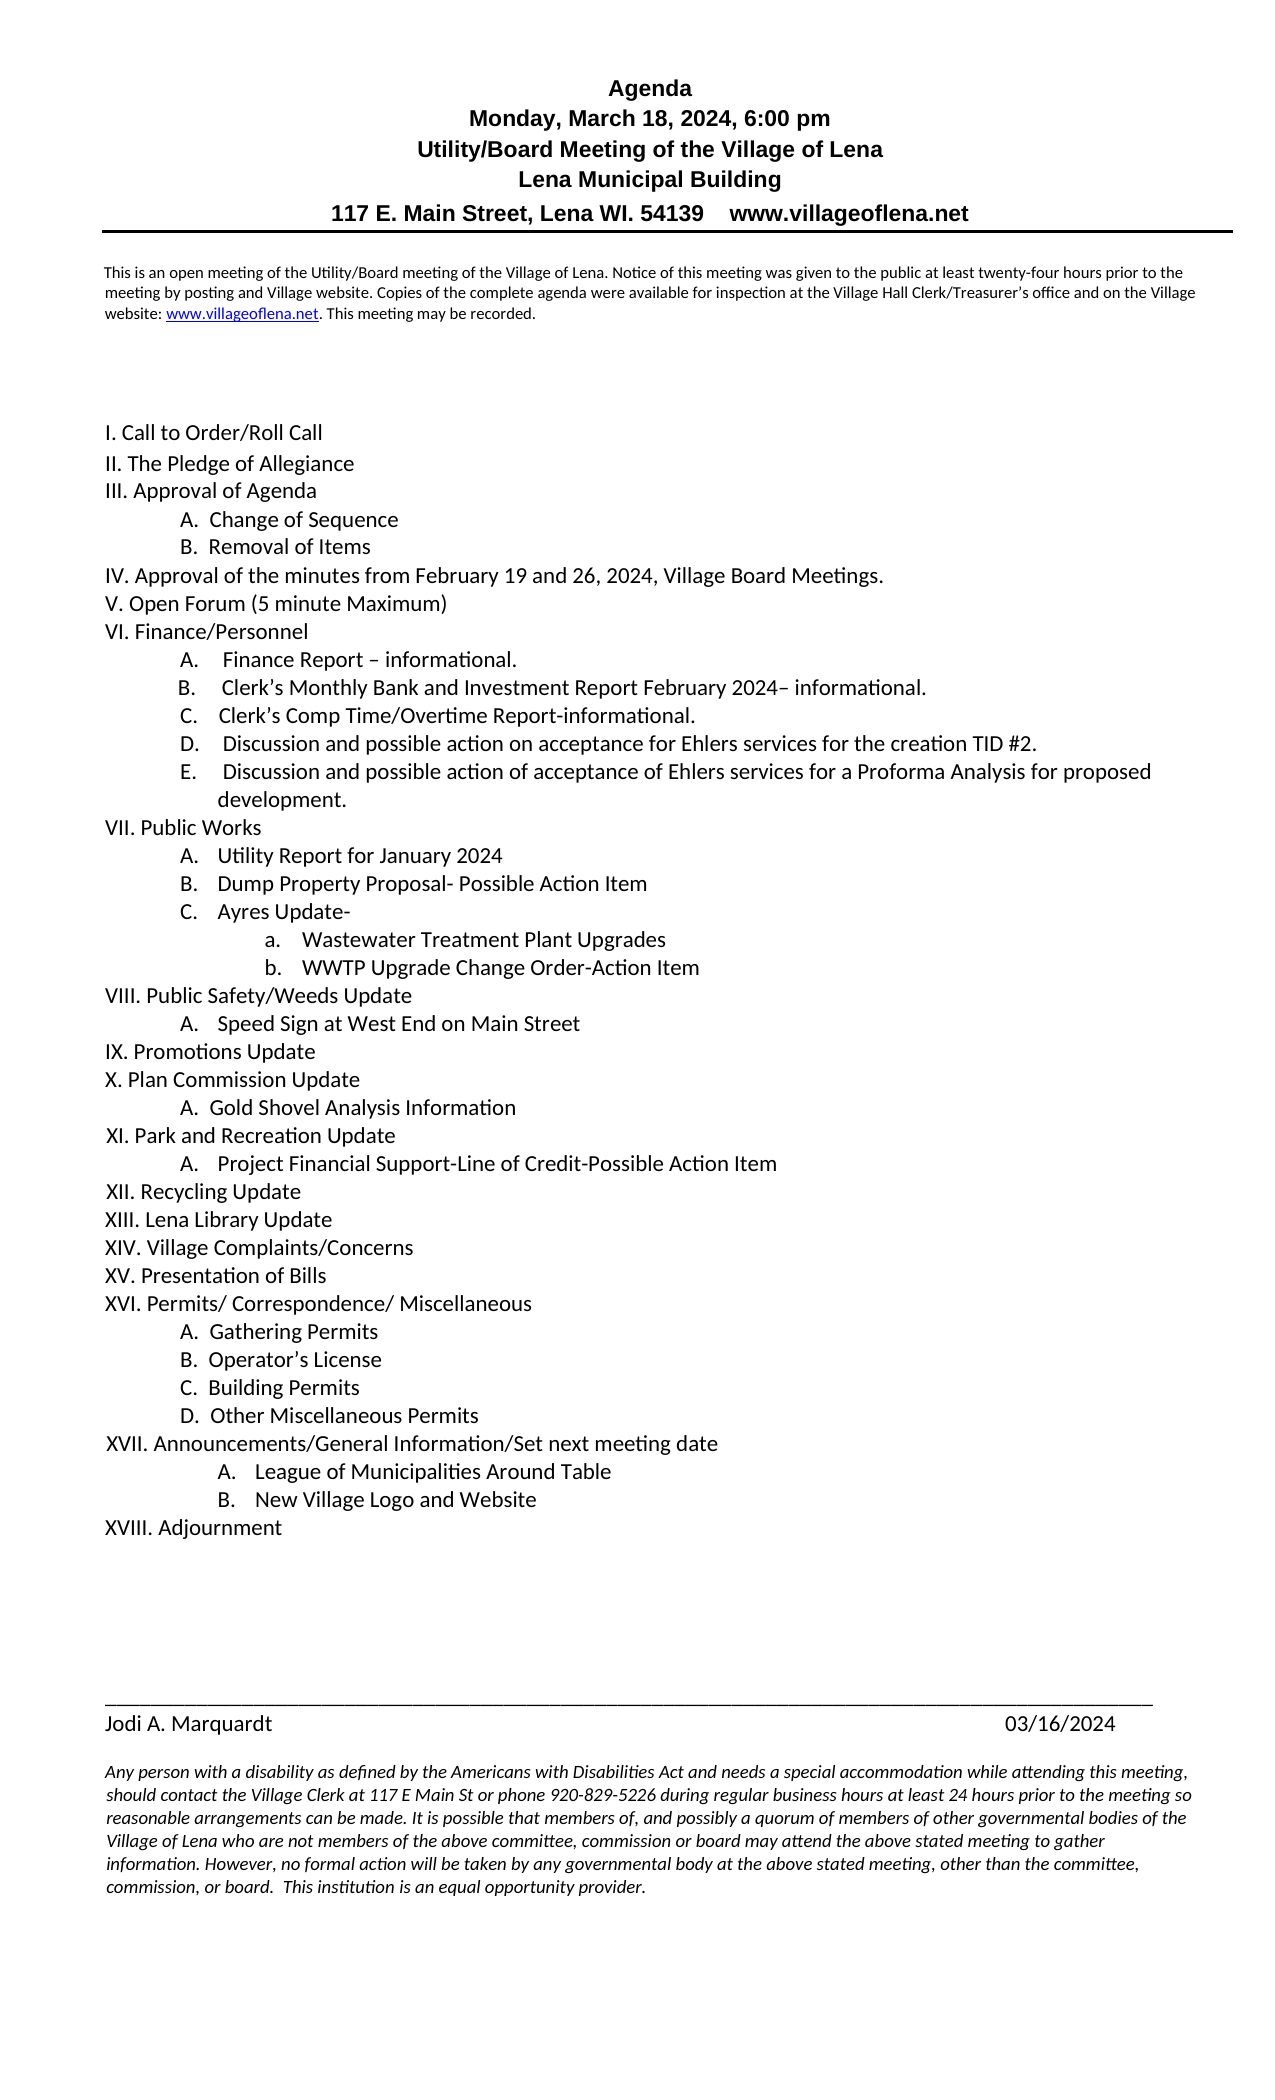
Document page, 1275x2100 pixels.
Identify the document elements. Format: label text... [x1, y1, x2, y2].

text A. Change of Sequence [106, 505, 1200, 533]
list Utility Report for January 2024 [180, 841, 1200, 869]
text Lena Municipal Building [105, 166, 1195, 192]
text I. Call to Order/Roll Call [105, 418, 1200, 446]
text IV. Approval of the minutes from February 19 and 26, 2024, Village Board Meetings. [105, 561, 1200, 589]
text Agenda [105, 75, 1194, 102]
text IX. Promotions Update [105, 1037, 1200, 1065]
text D. Other Miscellaneous Permits [105, 1401, 1200, 1429]
text XV. Presentation of Bills [105, 1261, 1200, 1289]
text B. Operator’s License [105, 1345, 1200, 1373]
list Discussion and possible action of acceptance of Ehlers services for a Proforma Analysis for proposed development. [180, 757, 1200, 813]
text XVI. Permits/ Correspondence/ Miscellaneous [105, 1289, 1200, 1317]
text Monday, March 18, 2024, 6:00 pm [105, 105, 1194, 132]
text III. Approval of Agenda [105, 477, 1200, 505]
text XIII. Lena Library Update [105, 1205, 1200, 1233]
text 117 E. Main Street, Lena WI. 54139 www.villageoflena.net [105, 200, 1195, 227]
text ____________________________________________________________________________________________ [105, 1682, 1200, 1709]
text VIII. Public Safety/Weeds Update [105, 981, 1200, 1009]
text Utility/Board Meeting of the Village of Lena [105, 136, 1195, 162]
text VII. Public Works [105, 813, 1200, 841]
list WWTP Upgrade Change Order-Action Item [264, 953, 1200, 981]
text VI. Finance/Personnel [105, 617, 1275, 645]
text A. Gathering Permits [105, 1317, 1200, 1345]
text V. Open Forum (5 minute Maximum) [105, 589, 1200, 617]
list Project Financial Support-Line of Credit-Possible Action Item [180, 1149, 1200, 1177]
text II. The Pledge of Allegiance [105, 449, 1200, 477]
text XI. Park and Recreation Update [105, 1121, 1200, 1149]
text XVII. Announcements/General Information/Set next meeting date [105, 1429, 1200, 1457]
text B. Clerk’s Monthly Bank and Investment Report February 2024– informational. [142, 673, 1200, 701]
list Ayres Update- [180, 897, 1200, 925]
text XII. Recycling Update [105, 1177, 1200, 1205]
text A. Gold Shovel Analysis Information [105, 1093, 1200, 1121]
list New Village Logo and Website [217, 1485, 1200, 1513]
list Dump Property Proposal- Possible Action Item [180, 869, 1200, 897]
list League of Municipalities Around Table [217, 1457, 1200, 1485]
text This is an open meeting of the Utility/Board meeting of the Village of Lena. Notice of this meeting was given to the public at least twenty-four hours prior to the meeting by posting and Village website. Copies of the complete agenda were available for inspection at the Village Hall Clerk/Treasurer’s office and on the Village website: www.villageoflena.net. This meeting may be recorded. [103, 262, 1200, 324]
text Jodi A. Marquardt 03/16/2024 [105, 1709, 1200, 1738]
text C. Clerk’s Comp Time/Overtime Report-informational. [112, 701, 1200, 729]
text C. Building Permits [105, 1373, 1200, 1401]
text B. Removal of Items [106, 533, 1200, 561]
text X. Plan Commission Update [105, 1065, 1200, 1093]
list Discussion and possible action on acceptance for Ehlers services for the creation TID #2. [180, 729, 1200, 757]
text Any person with a disability as defined by the Americans with Disabilities Act and needs a special accommodation while attending this meeting, should contact the Village Clerk at 117 E Main St or phone 920-829-5226 during regular business hours at least 24 hours prior to the meeting so reasonable arrangements can be made. It is possible that members of, and possibly a quorum of members of other governmental bodies of the Village of Lena who are not members of the above committee, commission or board may attend the above stated meeting to gather information. However, no formal action will be taken by any governmental body at the above stated meeting, other than the committee, commission, or board. This institution is an equal opportunity provider. [105, 1761, 1200, 1898]
text XVIII. Adjournment [105, 1513, 1200, 1541]
list Wastewater Treatment Plant Upgrades [264, 925, 1200, 953]
list Speed Sign at West End on Main Street [180, 1009, 1200, 1037]
list Finance Report – informational. [180, 645, 1200, 673]
text XIV. Village Complaints/Concerns [105, 1233, 1200, 1261]
